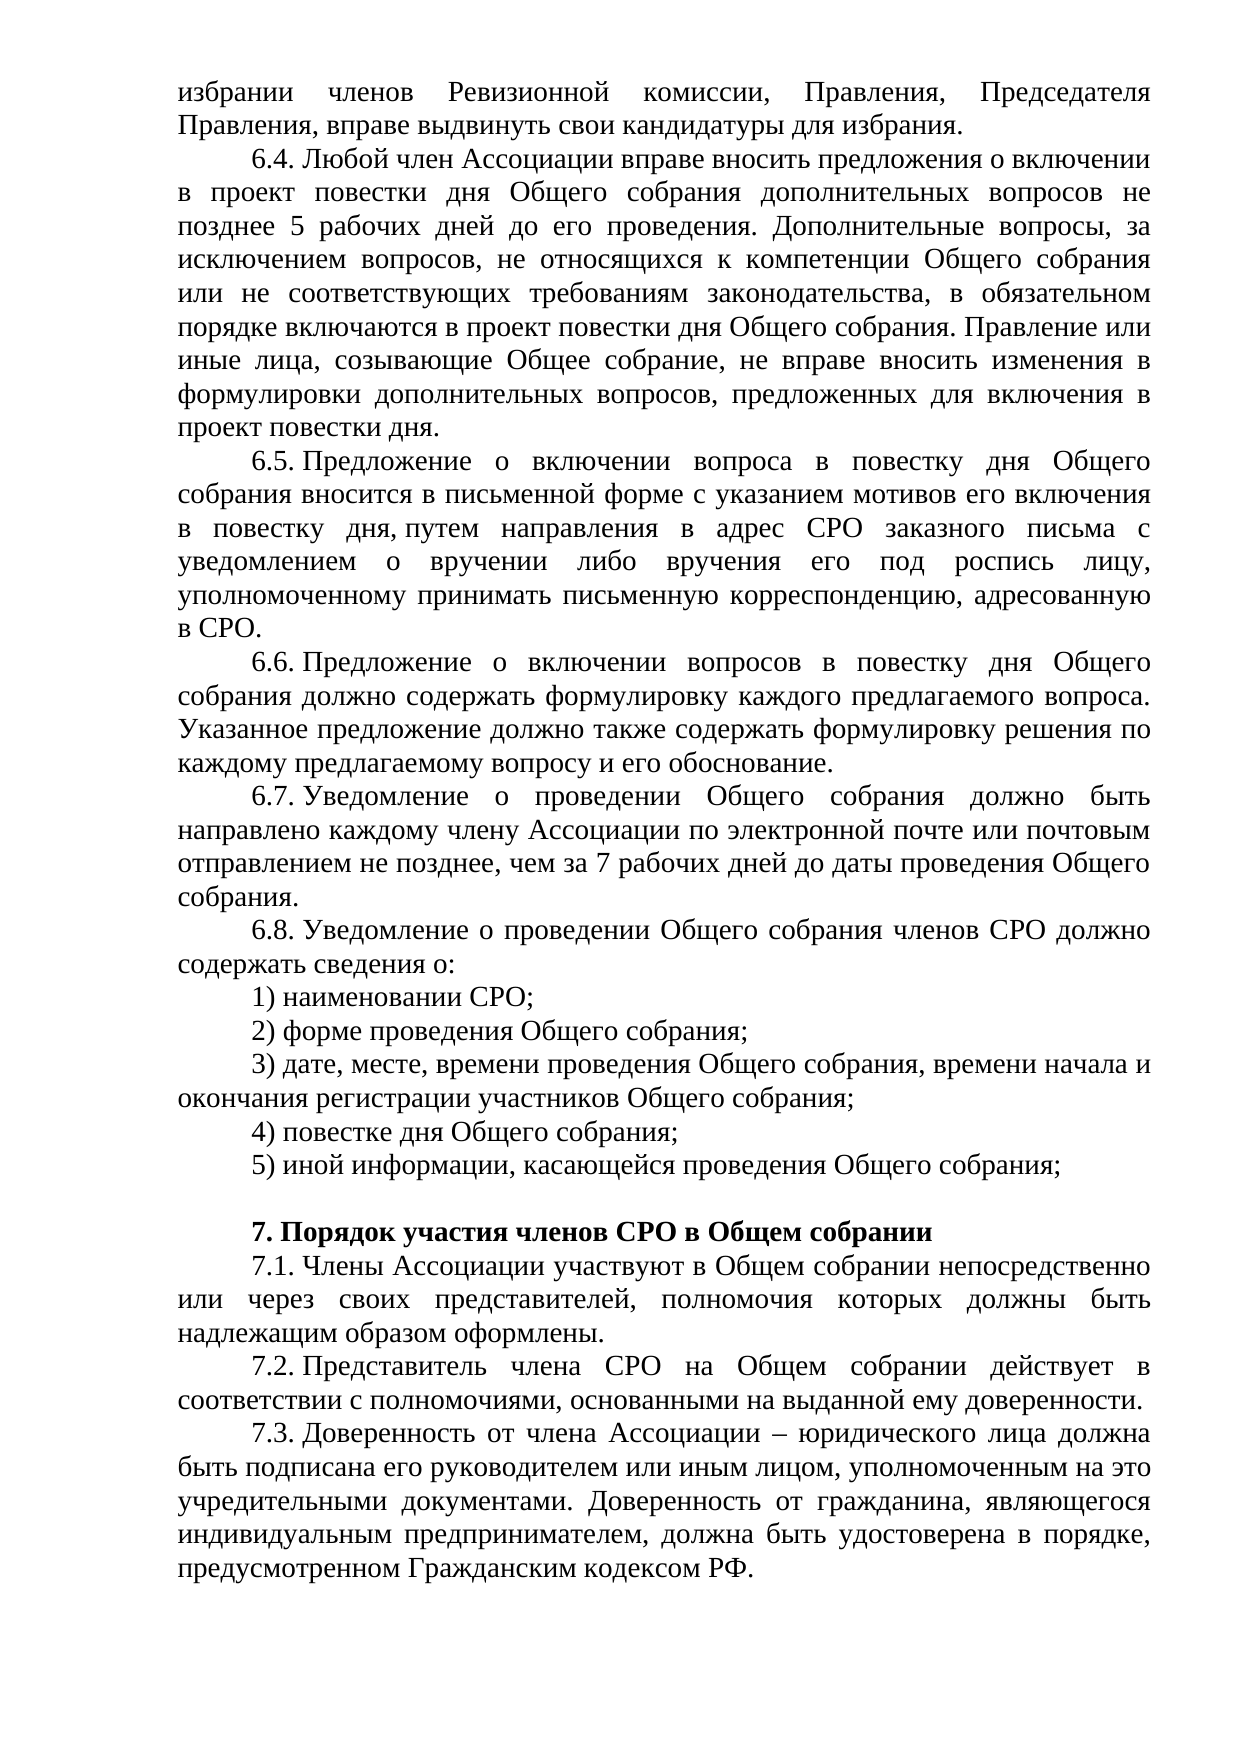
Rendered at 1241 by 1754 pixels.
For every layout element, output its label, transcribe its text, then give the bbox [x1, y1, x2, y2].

text 6.4. Любой член Ассоциации вправе вносить предложения о включении в проект повестки дня Общего собрания дополнительных вопросов не позднее 5 рабочих дней до его проведения. Дополнительные вопросы, за исключением вопросов, не относящихся к компетенции Общего собрания или не соответствующих требованиям законодательства, в обязательном порядке включаются в проект повестки дня Общего собрания. Правление или иные лица, созывающие Общее собрание, не вправе вносить изменения в формулировки дополнительных вопросов, предложенных для включения в проект повестки дня. [177, 141, 1152, 443]
text 1) наименовании СРО; [177, 979, 1152, 1013]
text 7.3. Доверенность от члена Ассоциации – юридического лица должна быть подписана его руководителем или иным лицом, уполномоченным на это учредительными документами. Доверенность от гражданина, являющегося индивидуальным предпринимателем, должна быть удостоверена в порядке, предусмотренном Гражданским кодексом РФ. [177, 1416, 1152, 1583]
text 5) иной информации, касающейся проведения Общего собрания; [177, 1147, 1152, 1181]
text 6.5. Предложение о включении вопроса в повестку дня Общего собрания вносится в письменной форме с указанием мотивов его включения в повестку дня, путем направления в адрес СРО заказного письма с уведомлением о вручении либо вручения его под роспись лицу, уполномоченному принимать письменную корреспонденцию, адресованную в СРО. [177, 443, 1152, 644]
text 2) форме проведения Общего собрания; [177, 1013, 1152, 1047]
text 7. Порядок участия членов СРО в Общем собрании [177, 1214, 1152, 1248]
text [177, 74, 1152, 141]
text 4) повестке дня Общего собрания; [177, 1114, 1152, 1147]
text 7.2. Представитель члена СРО на Общем собрании действует в соответствии с полномочиями, основанными на выданной ему доверенности. [177, 1348, 1152, 1416]
text 6.7. Уведомление о проведении Общего собрания должно быть направлено каждому члену Ассоциации по электронной почте или почтовым отправлением не позднее, чем за 7 рабочих дней до даты проведения Общего собрания. [177, 778, 1152, 912]
text 7.1. Члены Ассоциации участвуют в Общем собрании непосредственно или через своих представителей, полномочия которых должны быть надлежащим образом оформлены. [177, 1248, 1152, 1348]
text 3) дате, месте, времени проведения Общего собрания, времени начала и окончания регистрации участников Общего собрания; [177, 1047, 1152, 1114]
text 6.6. Предложение о включении вопросов в повестку дня Общего собрания должно содержать формулировку каждого предлагаемого вопроса. Указанное предложение должно также содержать формулировку решения по каждому предлагаемому вопросу и его обоснование. [177, 644, 1152, 778]
text 6.8. Уведомление о проведении Общего собрания членов СРО должно содержать сведения о: [177, 912, 1152, 979]
